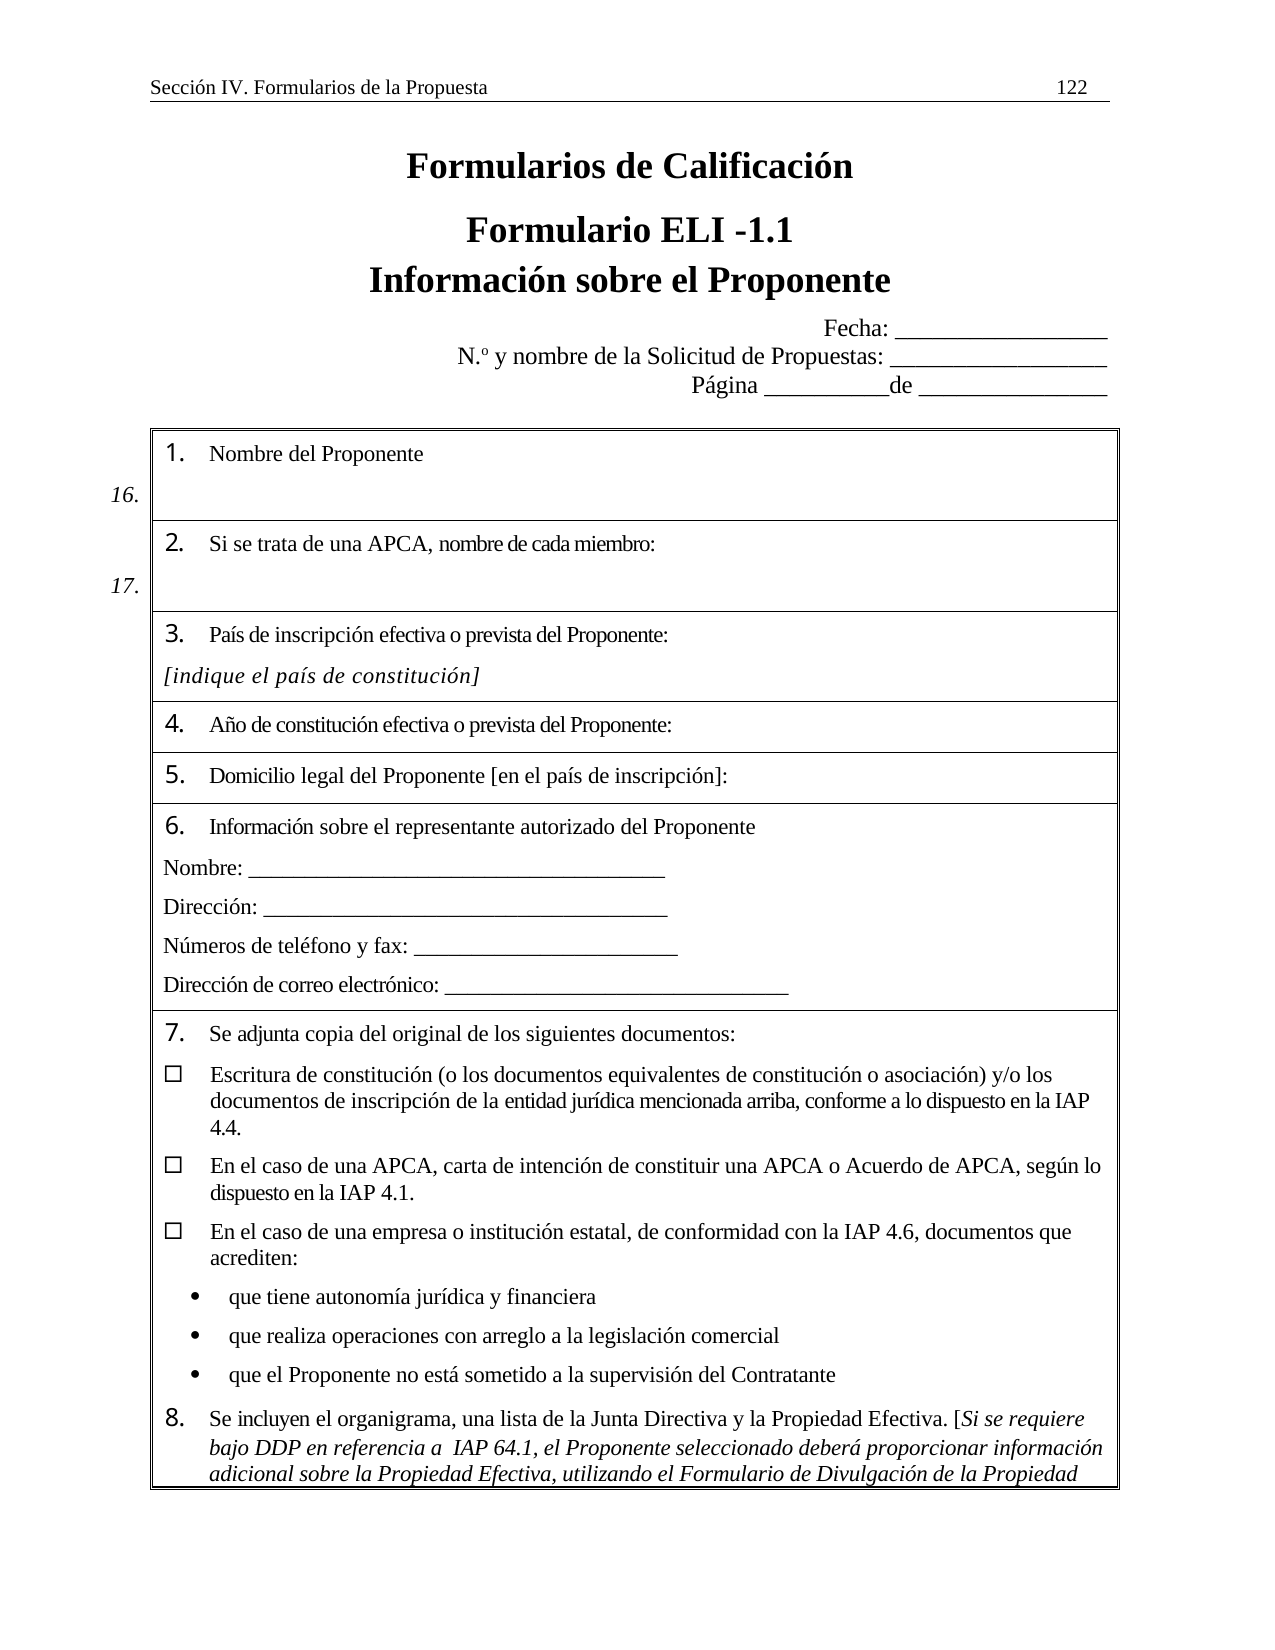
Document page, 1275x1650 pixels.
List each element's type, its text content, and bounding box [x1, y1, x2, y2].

text Formularios de Calificación [150, 144, 1110, 187]
subtitle Información sobre el Proponente [150, 257, 1110, 300]
text Fecha: _________________ N.o y nombre de la Solicitud de Propuestas: _________________ Página __________de _______________ [150, 313, 1110, 399]
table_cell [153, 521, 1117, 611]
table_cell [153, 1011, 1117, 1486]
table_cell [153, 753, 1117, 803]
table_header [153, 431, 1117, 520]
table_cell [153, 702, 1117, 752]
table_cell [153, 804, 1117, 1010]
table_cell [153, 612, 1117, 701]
text Formulario ELI -1.1 [150, 208, 1110, 251]
